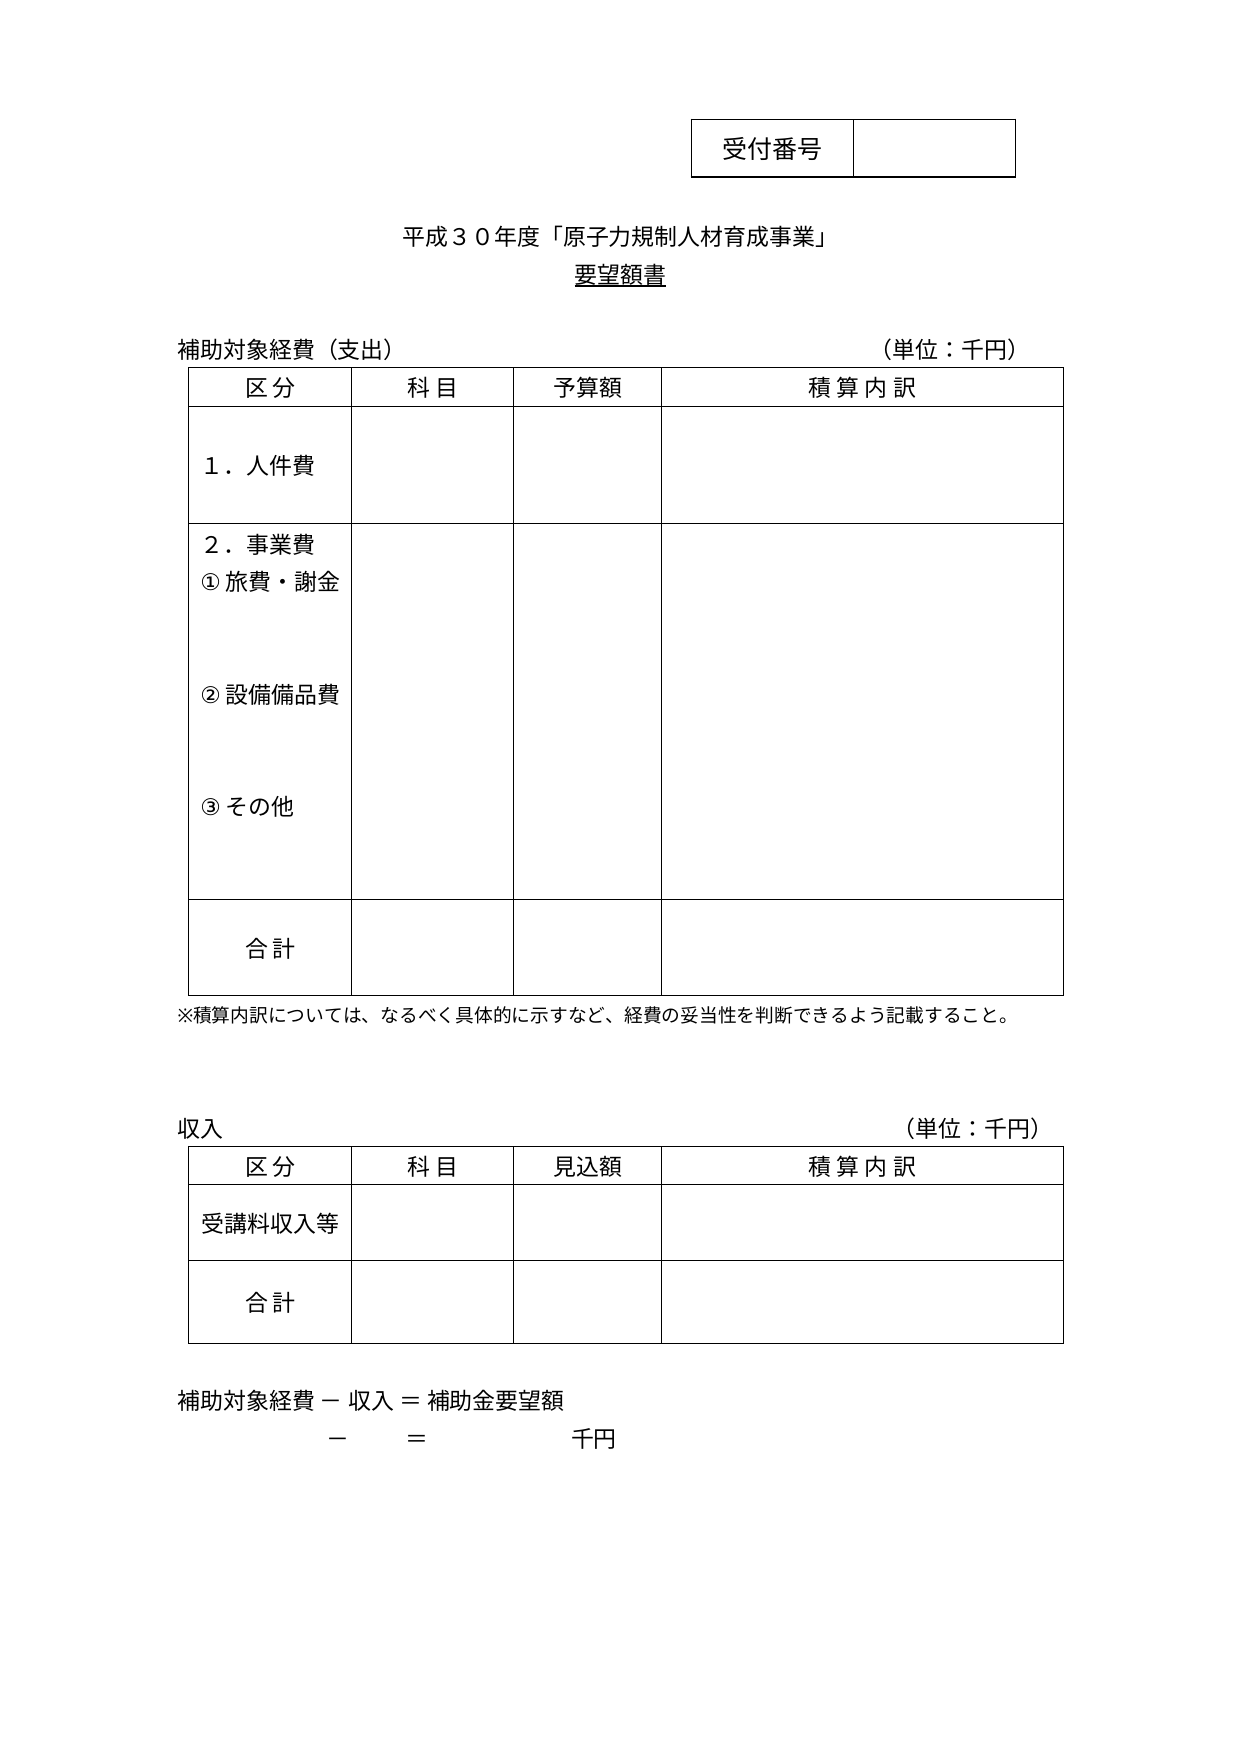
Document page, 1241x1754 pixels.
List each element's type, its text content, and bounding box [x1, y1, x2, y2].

text ※積算内訳については、なるべく具体的に示すなど、経費の妥当性を判断できるよう記載すること。 [177, 996, 1063, 1033]
text 要望額書 [177, 254, 1063, 292]
table_cell ２．事業費 ①旅費・謝金 ②設備備品費 ③その他 [189, 524, 351, 899]
table_cell [514, 1261, 661, 1342]
table_cell [662, 1261, 1063, 1342]
table_cell 合 計 [189, 900, 351, 995]
text 収入 （単位：千円） [177, 1108, 1063, 1146]
table_cell [352, 1261, 513, 1342]
table_cell [514, 900, 661, 995]
table_header 見込額 [514, 1147, 661, 1184]
table_cell [352, 524, 513, 899]
table_header 区 分 [189, 1147, 351, 1184]
table_cell [352, 1185, 513, 1260]
table_cell 合 計 [189, 1261, 351, 1342]
table_cell [352, 407, 513, 523]
table_header 科 目 [352, 1147, 513, 1184]
text 補助対象経費（支出） （単位：千円） [177, 329, 1063, 367]
table_cell [352, 900, 513, 995]
text － ＝ 千円 [177, 1418, 1063, 1456]
table_cell [514, 524, 661, 899]
table_cell １．人件費 [189, 407, 351, 523]
text 補助対象経費 － 収入 ＝ 補助金要望額 [177, 1381, 1063, 1418]
table_cell [514, 407, 661, 523]
table_cell [662, 900, 1063, 995]
table_cell [514, 1185, 661, 1260]
table_cell [662, 1185, 1063, 1260]
table_cell 受講料収入等 [189, 1185, 351, 1260]
table_header 積 算 内 訳 [662, 1147, 1063, 1184]
table_cell [662, 407, 1063, 523]
table_header 区 分 [189, 368, 351, 406]
text 平成３０年度「原子力規制人材育成事業」 [177, 217, 1063, 254]
table_header 科 目 [352, 368, 513, 406]
table_header 予算額 [514, 368, 661, 406]
table_cell [662, 524, 1063, 899]
table_header 積 算 内 訳 [662, 368, 1063, 406]
